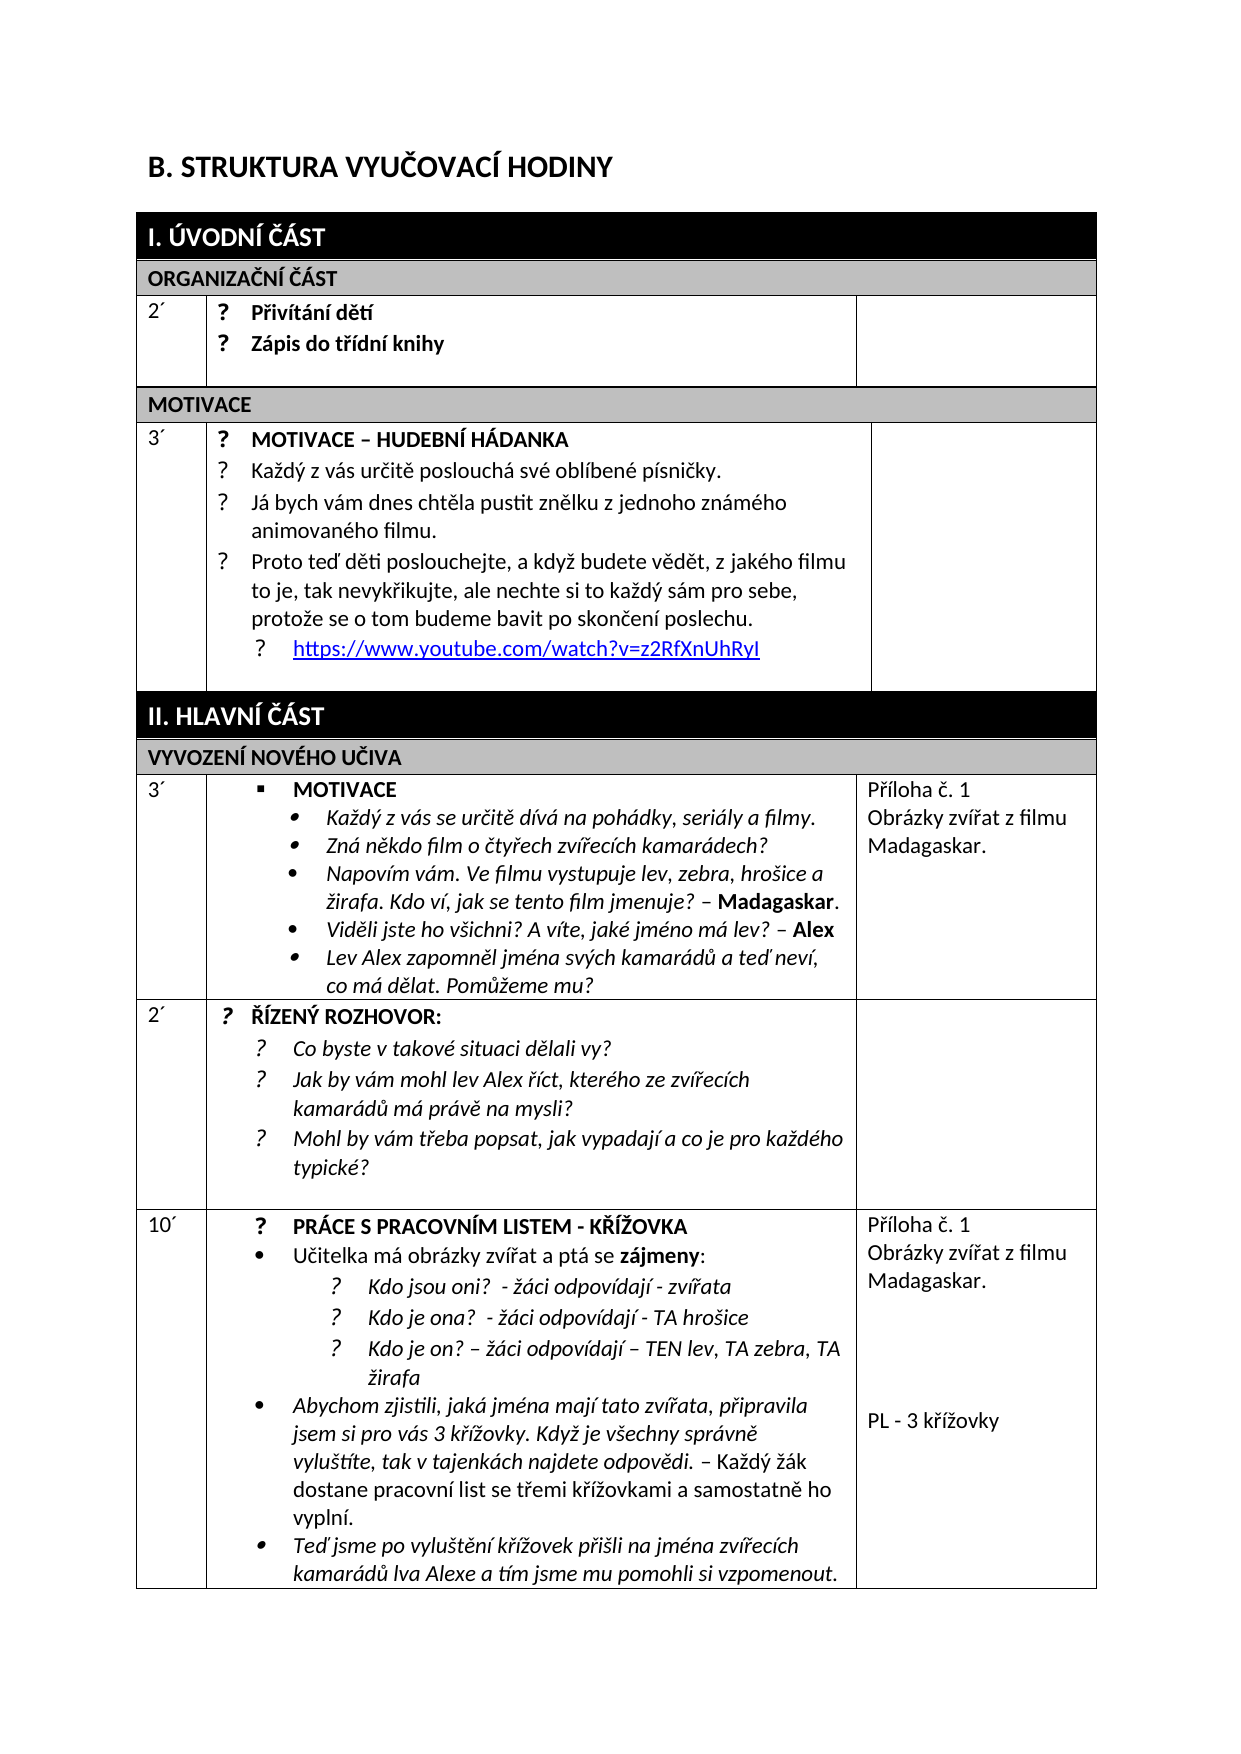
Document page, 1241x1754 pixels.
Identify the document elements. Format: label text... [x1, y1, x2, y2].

table_cell [857, 296, 1096, 386]
text B. STRUKTURA VYUČOVACÍ HODINY [148, 148, 1093, 186]
table_cell ORGANIZAČNÍ ČÁST [137, 261, 1096, 295]
table_cell 10´ [137, 1210, 206, 1587]
table_cell MOTIVACE [137, 388, 1096, 422]
table_cell Příloha č. 1 Obrázky zvířat z filmu Madagaskar. [857, 775, 1096, 999]
table_cell [857, 1000, 1096, 1209]
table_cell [207, 1210, 856, 1587]
table_cell MOTIVACE – HUDEBNÍ HÁDANKA Každý z vás určitě poslouchá své oblíbené písničky. Já bych vám dnes chtěla pustit znělku z jednoho známého animovaného filmu. Proto teď děti poslouchejte, a když budete vědět, z jakého filmu to je, tak nevykřikujte, ale nechte si to každý sám pro sebe, protože se o tom budeme bavit po skončení poslechu. https://www.youtube.com/watch?v=z2RfXnUhRyI [207, 423, 871, 691]
table_cell [872, 423, 1096, 691]
table_cell 2´ [137, 1000, 206, 1209]
table_cell ŘÍZENÝ ROZHOVOR: Co byste v takové situaci dělali vy? Jak by vám mohl lev Alex říct, kterého ze zvířecích kamarádů má právě na mysli? Mohl by vám třeba popsat, jak vypadají a co je pro každého typické? [207, 1000, 856, 1209]
table_cell MOTIVACE Každý z vás se určitě dívá na pohádky, seriály a filmy. Zná někdo film o čtyřech zvířecích kamarádech? Napovím vám. Ve filmu vystupuje lev, zebra, hrošice a žirafa. Kdo ví, jak se tento film jmenuje? – Madagaskar. Viděli jste ho všichni? A víte, jaké jméno má lev? – Alex Lev Alex zapomněl jména svých kamarádů a teď neví, co má dělat. Pomůžeme mu? [207, 775, 856, 999]
table_cell VYVOZENÍ NOVÉHO UČIVA [137, 740, 1096, 774]
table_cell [857, 1210, 1096, 1587]
table_cell 3´ [137, 423, 206, 691]
table_cell 3´ [137, 775, 206, 999]
table_cell II. HLAVNÍ ČÁST [137, 692, 1096, 738]
table_header I. ÚVODNÍ ČÁST [137, 213, 1096, 259]
table_cell Přivítání dětí Zápis do třídní knihy [207, 296, 856, 386]
table_cell 2´ [137, 296, 206, 386]
